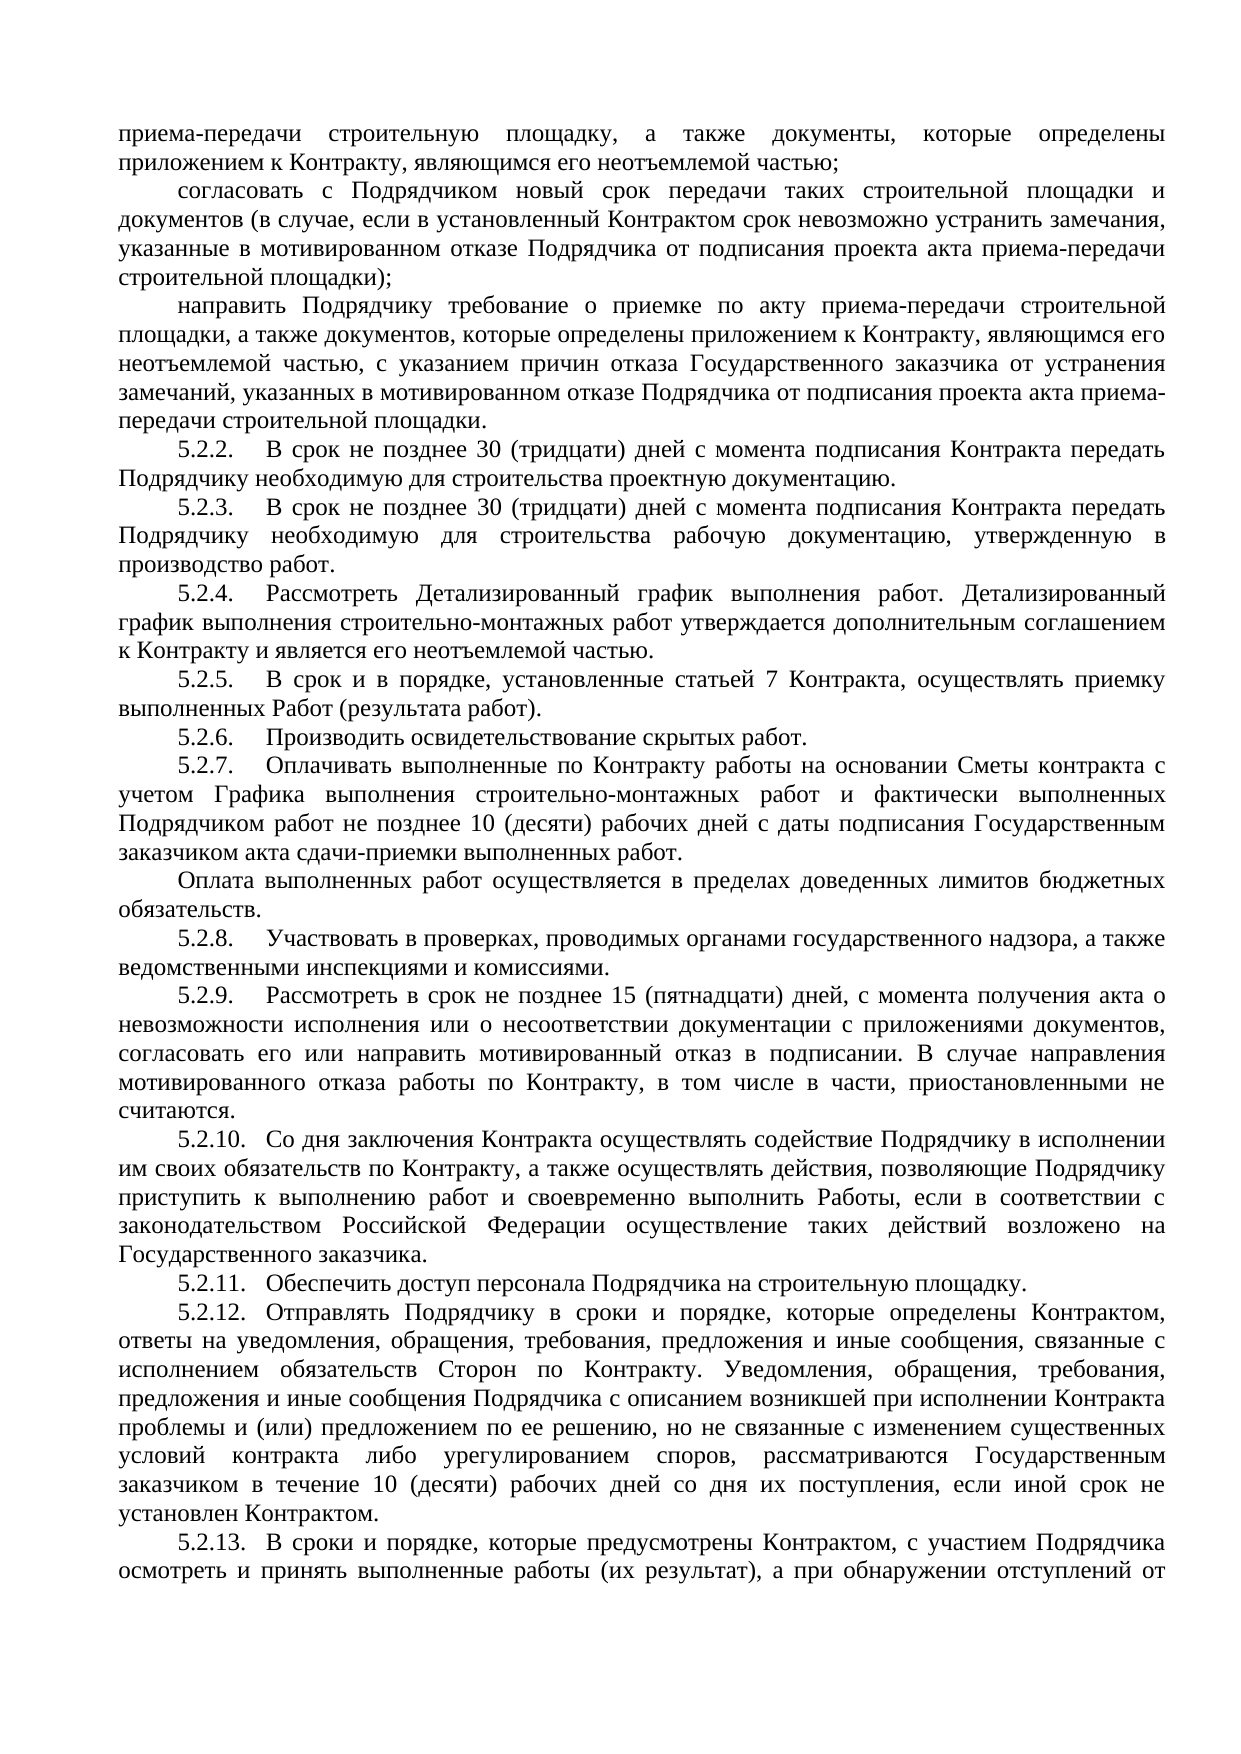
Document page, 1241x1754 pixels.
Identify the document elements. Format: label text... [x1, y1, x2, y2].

list Со дня заключения Контракта осуществлять содействие Подрядчику в исполнении им своих обязательств по Контракту, а также осуществлять действия, позволяющие Подрядчику приступить к выполнению работ и своевременно выполнить Работы, если в соответствии с законодательством Российской Федерации осуществление таких действий возложено на Государственного заказчика. [118, 1124, 1167, 1268]
text направить Подрядчику требование о приемке по акту приема-передачи строительной площадки, а также документов, которые определены приложением к Контракту, являющимся его неотъемлемой частью, с указанием причин отказа Государственного заказчика от устранения замечаний, указанных в мотивированном отказе Подрядчика от подписания проекта акта приема-передачи строительной площадки. [118, 291, 1167, 434]
list Рассмотреть в срок не позднее 15 (пятнадцати) дней, с момента получения акта о невозможности исполнения или о несоответствии документации с приложениями документов, согласовать его или направить мотивированный отказ в подписании. В случае направления мотивированного отказа работы по Контракту, в том числе в части, приостановленными не считаются. [118, 981, 1167, 1124]
list В срок не позднее 30 (тридцати) дней с момента подписания Контракта передать Подрядчику необходимую для строительства рабочую документацию, утвержденную в производство работ. [118, 492, 1167, 578]
list Участвовать в проверках, проводимых органами государственного надзора, а также ведомственными инспекциями и комиссиями. [118, 923, 1167, 981]
list Производить освидетельствование скрытых работ. [118, 722, 1167, 751]
list В срок и в порядке, установленные статьей 7 Контракта, осуществлять приемку выполненных Работ (результата работ). [118, 664, 1167, 722]
text согласовать с Подрядчиком новый срок передачи таких строительной площадки и документов (в случае, если в установленный Контрактом срок невозможно устранить замечания, указанные в мотивированном отказе Подрядчика от подписания проекта акта приема-передачи строительной площадки); [118, 176, 1167, 291]
list Рассмотреть Детализированный график выполнения работ. Детализированный график выполнения строительно-монтажных работ утверждается дополнительным соглашением к Контракту и является его неотъемлемой частью. [118, 578, 1167, 664]
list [118, 1527, 1167, 1584]
list Отправлять Подрядчику в сроки и порядке, которые определены Контрактом, ответы на уведомления, обращения, требования, предложения и иные сообщения, связанные с исполнением обязательств Сторон по Контракту. Уведомления, обращения, требования, предложения и иные сообщения Подрядчика с описанием возникшей при исполнении Контракта проблемы и (или) предложением по ее решению, но не связанные с изменением существенных условий контракта либо урегулированием споров, рассматриваются Государственным заказчиком в течение 10 (десяти) рабочих дней со дня их поступления, если иной срок не установлен Контрактом. [118, 1297, 1167, 1527]
list В срок не позднее 30 (тридцати) дней с момента подписания Контракта передать Подрядчику необходимую для строительства проектную документацию. [118, 434, 1167, 492]
list Оплачивать выполненные по Контракту работы на основании Сметы контракта с учетом Графика выполнения строительно-монтажных работ и фактически выполненных Подрядчиком работ не позднее 10 (десяти) рабочих дней с даты подписания Государственным заказчиком акта сдачи-приемки выполненных работ. [118, 751, 1167, 866]
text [118, 118, 1167, 176]
text Оплата выполненных работ осуществляется в пределах доведенных лимитов бюджетных обязательств. [118, 866, 1167, 923]
list Обеспечить доступ персонала Подрядчика на строительную площадку. [118, 1268, 1167, 1297]
